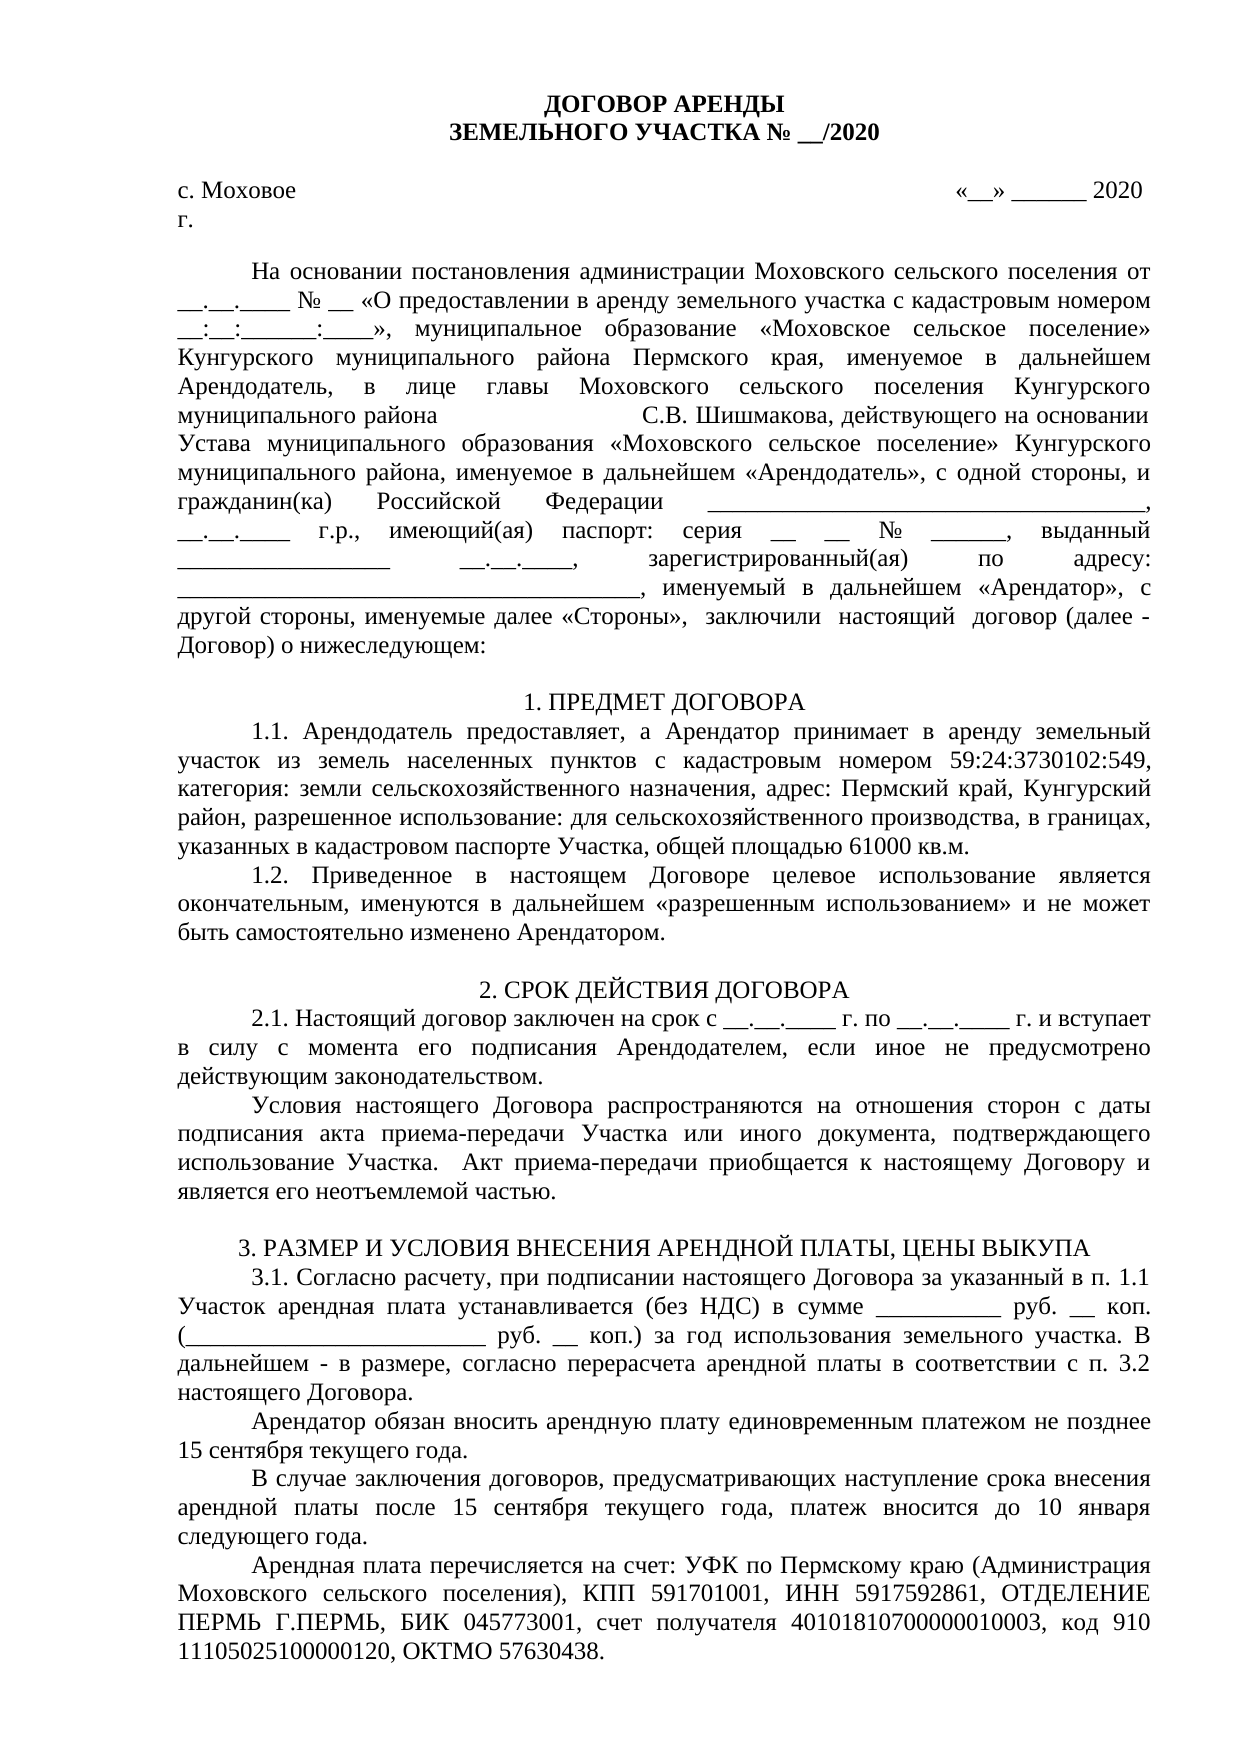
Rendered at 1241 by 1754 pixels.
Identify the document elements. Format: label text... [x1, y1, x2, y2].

text Арендатор обязан вносить арендную плату единовременным платежом не позднее 15 сентября текущего года. [177, 1406, 1152, 1463]
text 2.1. Настоящий договор заключен на срок с __.__.____ г. по __.__.____ г. и вступает в силу с момента его подписания Арендодателем, если иное не предусмотрено действующим законодательством. [177, 1003, 1152, 1090]
text ДОГОВОР АРЕНДЫ [177, 89, 1152, 117]
text ЗЕМЕЛЬНОГО УЧАСТКА № __/2020 [177, 117, 1152, 146]
text 3. РАЗМЕР И УСЛОВИЯ ВНЕСЕНИЯ АРЕНДНОЙ ПЛАТЫ, ЦЕНЫ ВЫКУПА [177, 1233, 1152, 1262]
text Условия настоящего Договора распространяются на отношения сторон с даты подписания акта приема-передачи Участка или иного документа, подтверждающего использование Участка. Акт приема-передачи приобщается к настоящему Договору и является его неотъемлемой частью. [177, 1090, 1152, 1205]
text На основании постановления администрации Моховского сельского поселения от __.__.____ № __ «О предоставлении в аренду земельного участка с кадастровым номером __:__:______:____», муниципальное образование «Моховское сельское поселение» Кунгурского муниципального района Пермского края, именуемое в дальнейшем Арендодатель, в лице главы Моховского сельского поселения Кунгурского муниципального района С.В. Шишмакова, действующего на основании Устава муниципального образования «Моховского сельское поселение» Кунгурского муниципального района, именуемое в дальнейшем «Арендодатель», с одной стороны, и гражданин(ка) Российской Федерации ___________________________________, __.__.____ г.р., имеющий(ая) паспорт: серия __ __ № ______, выданный _________________ __.__.____, зарегистрированный(ая) по адресу: _____________________________________, именуемый в дальнейшем «Арендатор», с другой стороны, именуемые далее «Стороны», заключили настоящий договор (далее - Договор) о нижеследующем: [177, 256, 1152, 658]
text В случае заключения договоров, предусматривающих наступление срока внесения арендной платы после 15 сентября текущего года, платеж вносится до 10 января следующего года. [177, 1463, 1152, 1550]
text 2. СРОК ДЕЙСТВИЯ ДОГОВОРА [177, 975, 1152, 1003]
text 1.2. Приведенное в настоящем Договоре целевое использование является окончательным, именуются в дальнейшем «разрешенным использованием» и не может быть самостоятельно изменено Арендатором. [177, 860, 1152, 946]
text Арендная плата перечисляется на счет: УФК по Пермскому краю (Администрация Моховского сельского поселения), КПП 591701001, ИНН 5917592861, ОТДЕЛЕНИЕ ПЕРМЬ Г.ПЕРМЬ, БИК 045773001, счет получателя 40101810700000010003, код 910 11105025100000120, ОКТМО 57630438. [177, 1550, 1152, 1665]
text с. Моховое «__» ______ 2020 г. [177, 175, 1152, 232]
text 1. ПРЕДМЕТ ДОГОВОРА [177, 687, 1152, 716]
text 1.1. Арендодатель предоставляет, а Арендатор принимает в аренду земельный участок из земель населенных пунктов с кадастровым номером 59:24:3730102:549, категория: земли сельскохозяйственного назначения, адрес: Пермский край, Кунгурский район, разрешенное использование: для сельскохозяйственного производства, в границах, указанных в кадастровом паспорте Участка, общей площадью 61000 кв.м. [177, 716, 1152, 860]
text 3.1. Согласно расчету, при подписании настоящего Договора за указанный в п. 1.1 Участок арендная плата устанавливается (без НДС) в сумме __________ руб. __ коп. (________________________ руб. __ коп.) за год использования земельного участка. В дальнейшем - в размере, согласно перерасчета арендной платы в соответствии с п. 3.2 настоящего Договора. [177, 1262, 1152, 1406]
